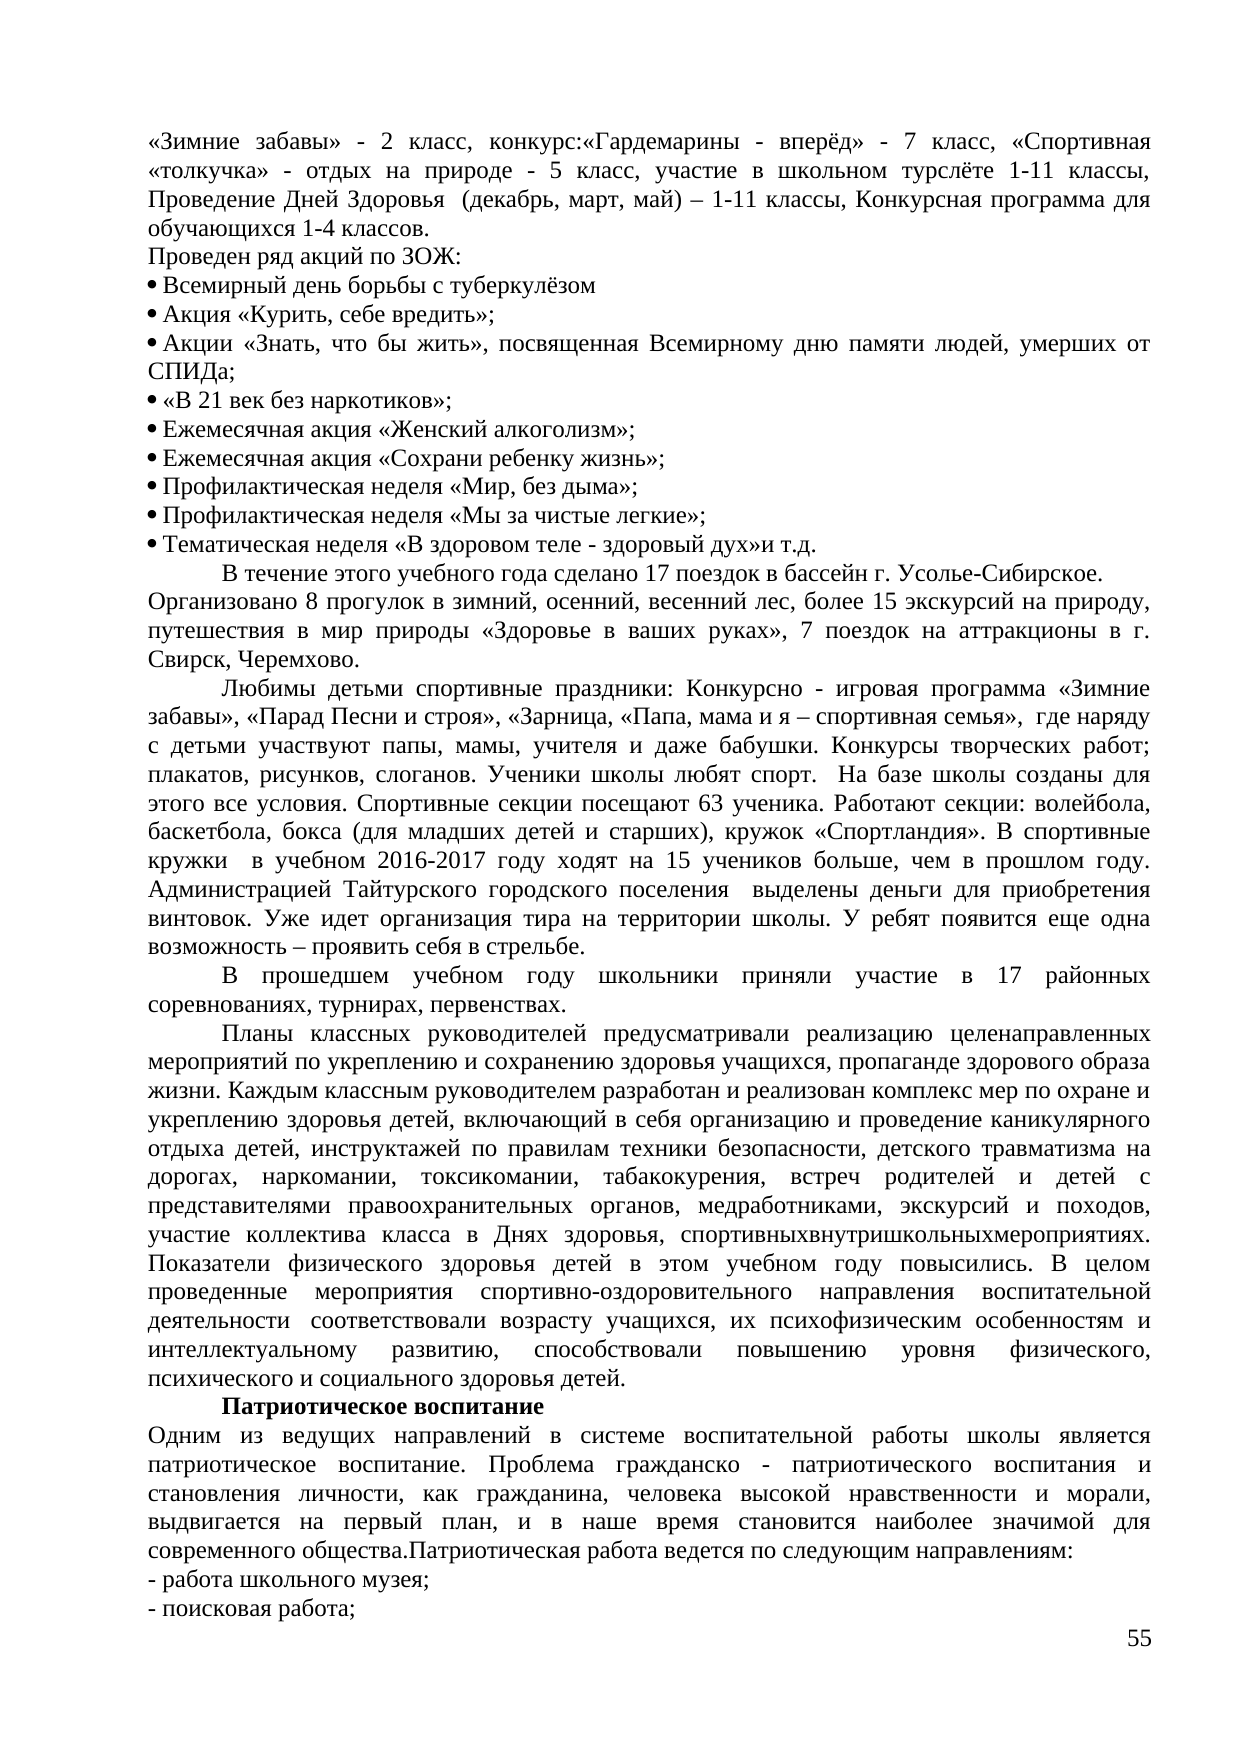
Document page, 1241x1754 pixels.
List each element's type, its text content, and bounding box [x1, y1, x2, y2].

text Любимы детьми спортивные праздники: Конкурсно - игровая программа «Зимние забавы», «Парад Песни и строя», «Зарница, «Папа, мама и я – спортивная семья», где наряду с детьми участвуют папы, мамы, учителя и даже бабушки. Конкурсы творческих работ; плакатов, рисунков, слоганов. Ученики школы любят спорт. На базе школы созданы для этого все условия. Спортивные секции посещают 63 ученика. Работают секции: волейбола, баскетбола, бокса (для младших детей и старших), кружок «Спортландия». В спортивные кружки в учебном 2016-2017 году ходят на 15 учеников больше, чем в прошлом году. Администрацией Тайтурского городского поселения выделены деньги для приобретения винтовок. Уже идет организация тира на территории школы. У ребят появится еще одна возможность – проявить себя в стрельбе. [148, 673, 1152, 960]
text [148, 126, 1152, 241]
text Организовано 8 прогулок в зимний, осенний, весенний лес, более 15 экскурсий на природу, путешествия в мир природы «Здоровье в ваших руках», 7 поездок на аттракционы в г. Свирск, Черемхово. [148, 586, 1152, 673]
list Ежемесячная акция «Сохрани ребенку жизнь»; [148, 443, 1152, 471]
list Тематическая неделя «В здоровом теле - здоровый дух»и т.д. [148, 529, 1152, 558]
text В прошедшем учебном году школьники приняли участие в 17 районных соревнованиях, турнирах, первенствах. [148, 960, 1152, 1018]
text Планы классных руководителей предусматривали реализацию целенаправленных мероприятий по укреплению и сохранению здоровья учащихся, пропаганде здорового образа жизни. Каждым классным руководителем разработан и реализован комплекс мер по охране и укреплению здоровья детей, включающий в себя организацию и проведение каникулярного отдыха детей, инструктажей по правилам техники безопасности, детского травматизма на дорогах, наркомании, токсикомании, табакокурения, встреч родителей и детей с представителями правоохранительных органов, медработниками, экскурсий и походов, участие коллектива класса в Днях здоровья, спортивныхвнутришкольныхмероприятиях. Показатели физического здоровья детей в этом учебном году повысились. В целом проведенные мероприятия спортивно-оздоровительного направления воспитательной деятельности соответствовали возрасту учащихся, их психофизическим особенностям и интеллектуальному развитию, способствовали повышению уровня физического, психического и социального здоровья детей. [148, 1018, 1152, 1391]
list Ежемесячная акция «Женский алкоголизм»; [148, 414, 1152, 443]
text Патриотическое воспитание [148, 1391, 1152, 1420]
list «В 21 век без наркотиков»; [148, 385, 1152, 414]
text Одним из ведущих направлений в системе воспитательной работы школы является патриотическое воспитание. Проблема гражданско - патриотического воспитания и становления личности, как гражданина, человека высокой нравственности и морали, выдвигается на первый план, и в наше время становится наиболее значимой для современного общества.Патриотическая работа ведется по следующим направлениям: [148, 1449, 1152, 1564]
list - работа школьного музея; [148, 1564, 1152, 1593]
text Проведен ряд акций по ЗОЖ: [148, 241, 1152, 270]
list Профилактическая неделя «Мы за чистые легкие»; [148, 500, 1152, 529]
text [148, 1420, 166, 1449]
list Профилактическая неделя «Мир, без дыма»; [148, 471, 1152, 500]
list Акция «Курить, себе вредить»; [148, 299, 1152, 328]
list - поисковая работа; [148, 1593, 1152, 1621]
list Всемирный день борьбы с туберкулёзом [148, 270, 1152, 299]
text В течение этого учебного года сделано 17 поездок в бассейн г. Усолье-Сибирское. [148, 558, 1152, 586]
list Акции «Знать, что бы жить», посвященная Всемирному дню памяти людей, умерших от СПИДа; [148, 328, 1152, 385]
